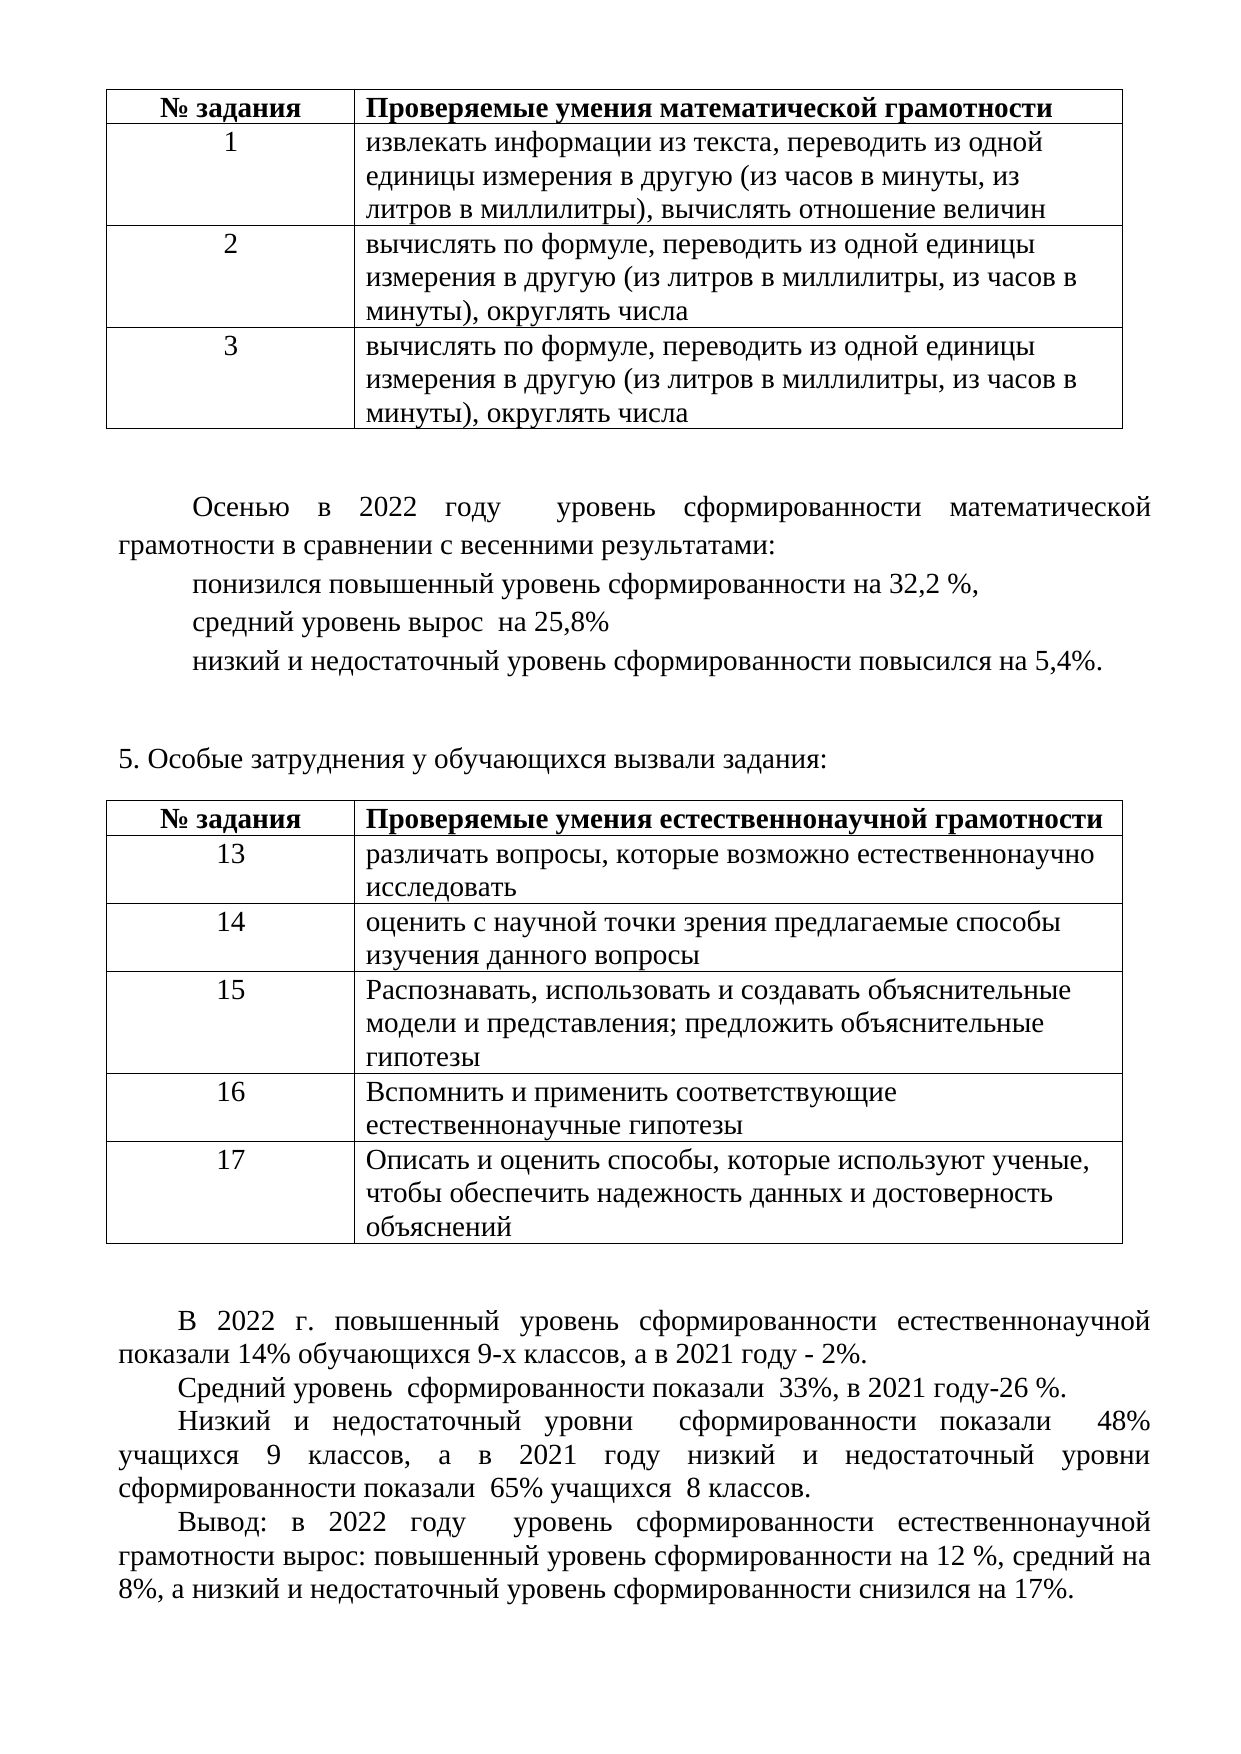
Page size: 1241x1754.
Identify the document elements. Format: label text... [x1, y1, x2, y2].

text В 2022 г. повышенный уровень сформированности естественнонаучной показали 14% обучающихся 9-х классов, а в 2021 году - 2%. [118, 1303, 1152, 1370]
text Осенью в 2022 году уровень сформированности математической грамотности в сравнении с весенними результатами: [118, 489, 1152, 561]
table_cell вычислять по формуле, переводить из одной единицы измерения в другую (из литров в миллилитры, из часов в минуты), округлять числа [355, 328, 1122, 428]
table_cell 16 [107, 1074, 354, 1141]
table_cell 13 [107, 836, 354, 903]
table_header № задания [107, 90, 354, 123]
text Вывод: в 2022 году уровень сформированности естественнонаучной грамотности вырос: повышенный уровень сформированности на 12 %, средний на 8%, а низкий и недостаточный уровень сформированности снизился на 17%. [118, 1504, 1152, 1605]
table_header Проверяемые умения математической грамотности [355, 90, 1122, 123]
table_cell извлекать информации из текста, переводить из одной единицы измерения в другую (из часов в минуты, из литров в миллилитры), вычислять отношение величин [355, 124, 1122, 225]
table_cell оценить с научной точки зрения предлагаемые способы изучения данного вопросы [355, 904, 1122, 971]
text низкий и недостаточный уровень сформированности повысился на 5,4%. [118, 643, 1152, 676]
text Средний уровень сформированности показали 33%, в 2021 году-26 %. [118, 1370, 1152, 1403]
table_cell 14 [107, 904, 354, 971]
table_cell различать вопросы, которые возможно естественнонаучно исследовать [355, 836, 1122, 903]
table_cell вычислять по формуле, переводить из одной единицы измерения в другую (из литров в миллилитры, из часов в минуты), округлять числа [355, 226, 1122, 327]
table_header Проверяемые умения естественнонаучной грамотности [355, 801, 1122, 835]
table_cell 17 [107, 1142, 354, 1242]
table_cell Вспомнить и применить соответствующие естественнонаучные гипотезы [355, 1074, 1122, 1141]
table_header № задания [107, 801, 354, 835]
table_cell 2 [107, 226, 354, 327]
text 5. Особые затруднения у обучающихся вызвали задания: [118, 741, 1152, 774]
text понизился повышенный уровень сформированности на 32,2 %, [118, 566, 1152, 599]
table_cell 15 [107, 972, 354, 1073]
table_cell Распознавать, использовать и создавать объяснительные модели и представления; предложить объяснительные гипотезы [355, 972, 1122, 1073]
text Низкий и недостаточный уровни сформированности показали 48% учащихся 9 классов, а в 2021 году низкий и недостаточный уровни сформированности показали 65% учащихся 8 классов. [118, 1403, 1152, 1504]
table_cell 1 [107, 124, 354, 225]
text средний уровень вырос на 25,8% [118, 604, 1152, 638]
table_cell Описать и оценить способы, которые используют ученые, чтобы обеспечить надежность данных и достоверность объяснений [355, 1142, 1122, 1242]
table_cell 3 [107, 328, 354, 428]
